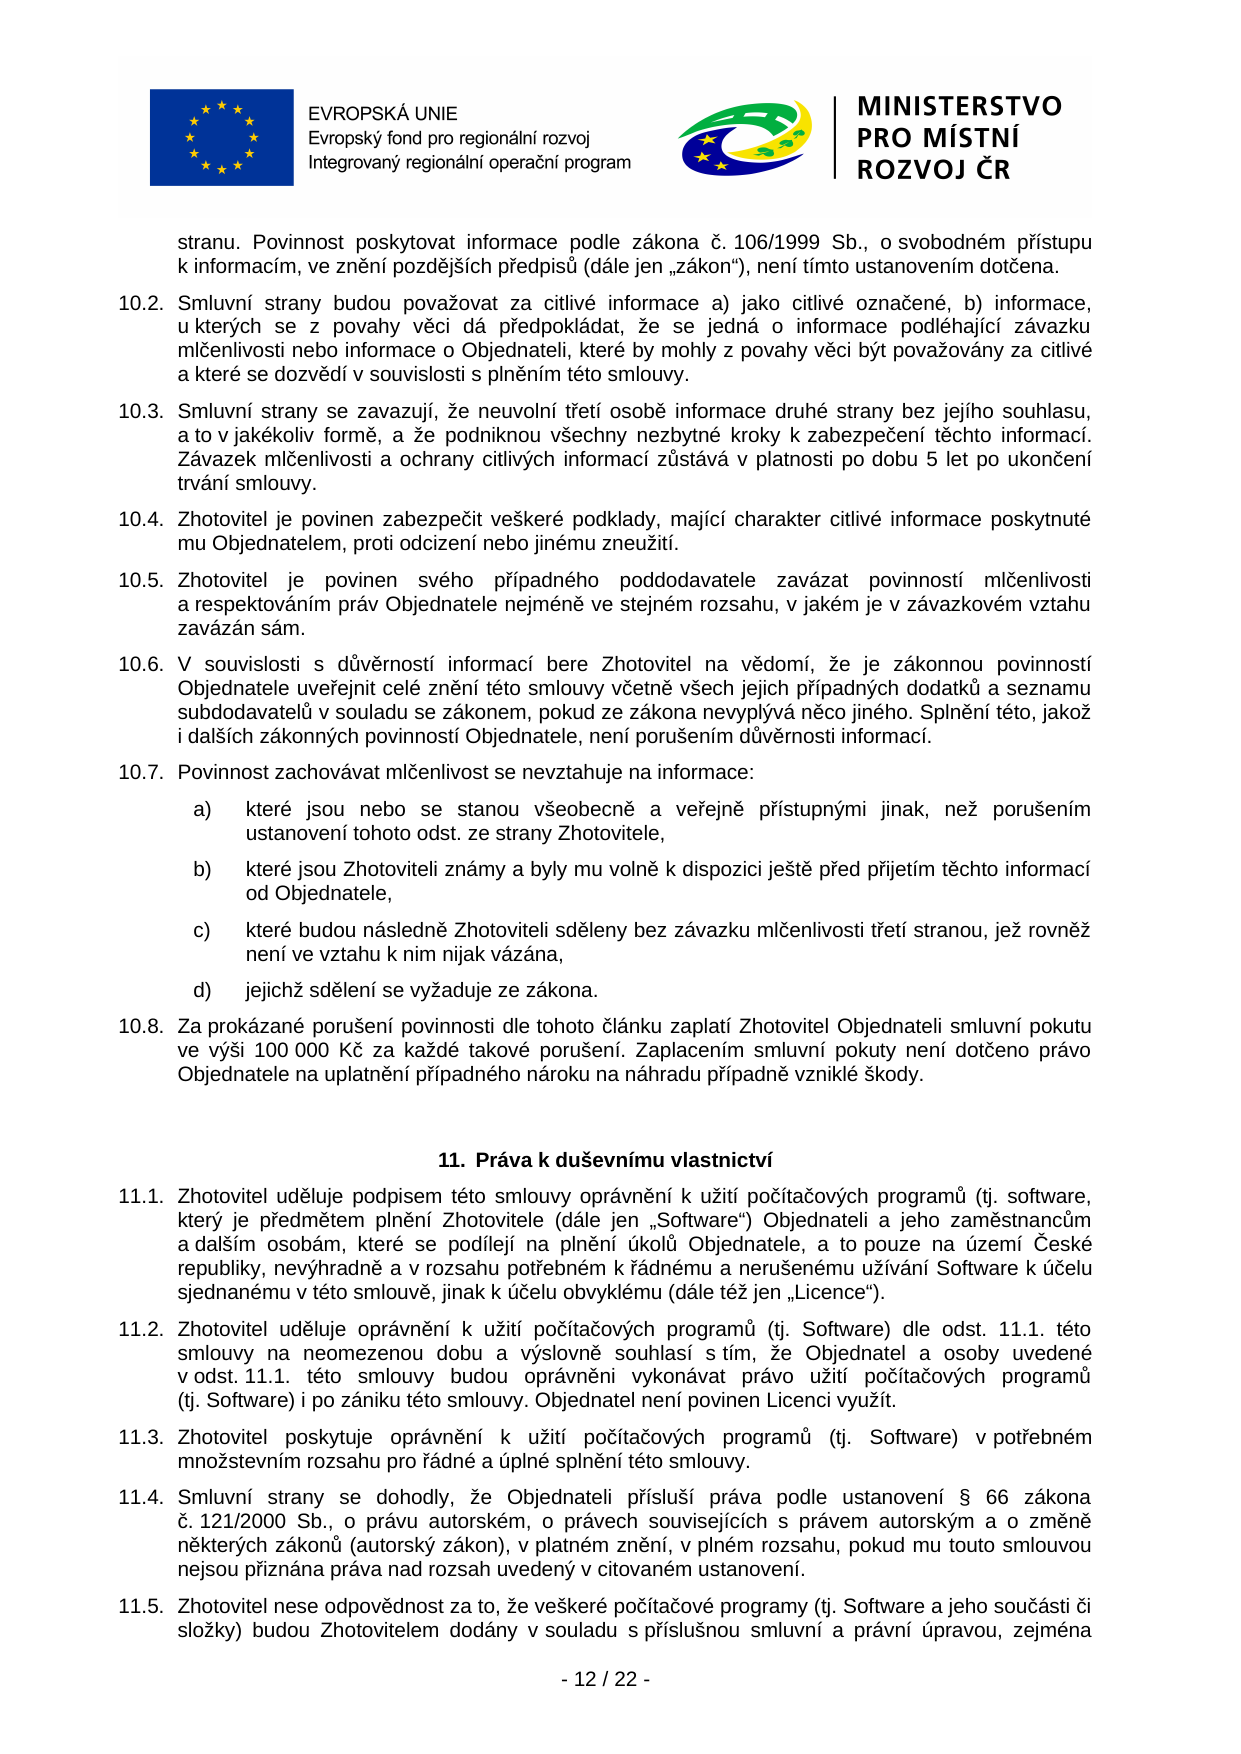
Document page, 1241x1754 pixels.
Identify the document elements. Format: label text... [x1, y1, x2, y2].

title Za prokázané porušení povinnosti dle tohoto článku zaplatí Zhotovitel Objednateli smluvní pokutu ve výši 100 000 Kč za každé takové porušení. Zaplacením smluvní pokuty není dotčeno právo Objednatele na uplatnění případného nároku na náhradu případně vzniklé škody. [118, 1014, 1092, 1086]
title Zhotovitel uděluje podpisem této smlouvy oprávnění k užití počítačových programů (tj. software, který je předmětem plnění Zhotovitele (dále jen „Software“) Objednateli a jeho zaměstnancům a dalším osobám, které se podílejí na plnění úkolů Objednatele, a to pouze na území České republiky, nevýhradně a v rozsahu potřebném k řádnému a nerušenému užívání Software k účelu sjednanému v této smlouvě, jinak k účelu obvyklému (dále též jen „Licence“). [118, 1184, 1092, 1304]
title které jsou Zhotoviteli známy a byly mu volně k dispozici ještě před přijetím těchto informací od Objednatele, [193, 857, 1092, 905]
title Smluvní strany se zavazují, že neuvolní třetí osobě informace druhé strany bez jejího souhlasu, a to v jakékoliv formě, a že podniknou všechny nezbytné kroky k zabezpečení těchto informací. Závazek mlčenlivosti a ochrany citlivých informací zůstává v platnosti po dobu 5 let po ukončení trvání smlouvy. [118, 399, 1092, 494]
title jejichž sdělení se vyžaduje ze zákona. [193, 978, 1092, 1002]
title Zhotovitel je povinen zabezpečit veškeré podklady, mající charakter citlivé informace poskytnuté mu Objednatelem, proti odcizení nebo jinému zneužití. [118, 507, 1092, 555]
picture [118, 56, 1093, 218]
title Povinnost zachovávat mlčenlivost se nevztahuje na informace: [118, 760, 1092, 784]
title V souvislosti s důvěrností informací bere Zhotovitel na vědomí, že je zákonnou povinností Objednatele uveřejnit celé znění této smlouvy včetně všech jejich případných dodatků a seznamu subdodavatelů v souladu se zákonem, pokud ze zákona nevyplývá něco jiného. Splnění této, jakož i dalších zákonných povinností Objednatele, není porušením důvěrnosti informací. [118, 652, 1092, 748]
title Smluvní strany budou považovat za citlivé informace a) jako citlivé označené, b) informace, u kterých se z povahy věci dá předpokládat, že se jedná o informace podléhající závazku mlčenlivosti nebo informace o Objednateli, které by mohly z povahy věci být považovány za citlivé a které se dozvědí v souvislosti s plněním této smlouvy. [118, 290, 1092, 386]
title které budou následně Zhotoviteli sděleny bez závazku mlčenlivosti třetí stranou, jež rovněž není ve vztahu k nim nijak vázána, [193, 917, 1092, 965]
title které jsou nebo se stanou všeobecně a veřejně přístupnými jinak, než porušením ustanovení tohoto odst. ze strany Zhotovitele, [193, 797, 1092, 844]
title Smluvní strany se dohodly, že Objednateli přísluší práva podle ustanovení § 66 zákona č. 121/2000 Sb., o právu autorském, o právech souvisejících s právem autorským a o změně některých zákonů (autorský zákon), v platném znění, v plném rozsahu, pokud mu touto smlouvou nejsou přiznána práva nad rozsah uvedený v citovaném ustanovení. [118, 1485, 1092, 1581]
title Zhotovitel je povinen svého případného poddodavatele zavázat povinností mlčenlivosti a respektováním práv Objednatele nejméně ve stejném rozsahu, v jakém je v závazkovém vztahu zavázán sám. [118, 567, 1092, 639]
title Zhotovitel uděluje oprávnění k užití počítačových programů (tj. Software) dle odst. 11.1. této smlouvy na neomezenou dobu a výslovně souhlasí s tím, že Objednatel a osoby uvedené v odst. 11.1. této smlouvy budou oprávněni vykonávat právo užití počítačových programů (tj. Software) i po zániku této smlouvy. Objednatel není povinen Licenci využít. [118, 1316, 1092, 1412]
list Práva k duševnímu vlastnictví [118, 1148, 1092, 1172]
title Zhotovitel poskytuje oprávnění k užití počítačových programů (tj. Software) v potřebném množstevním rozsahu pro řádné a úplné splnění této smlouvy. [118, 1425, 1092, 1473]
